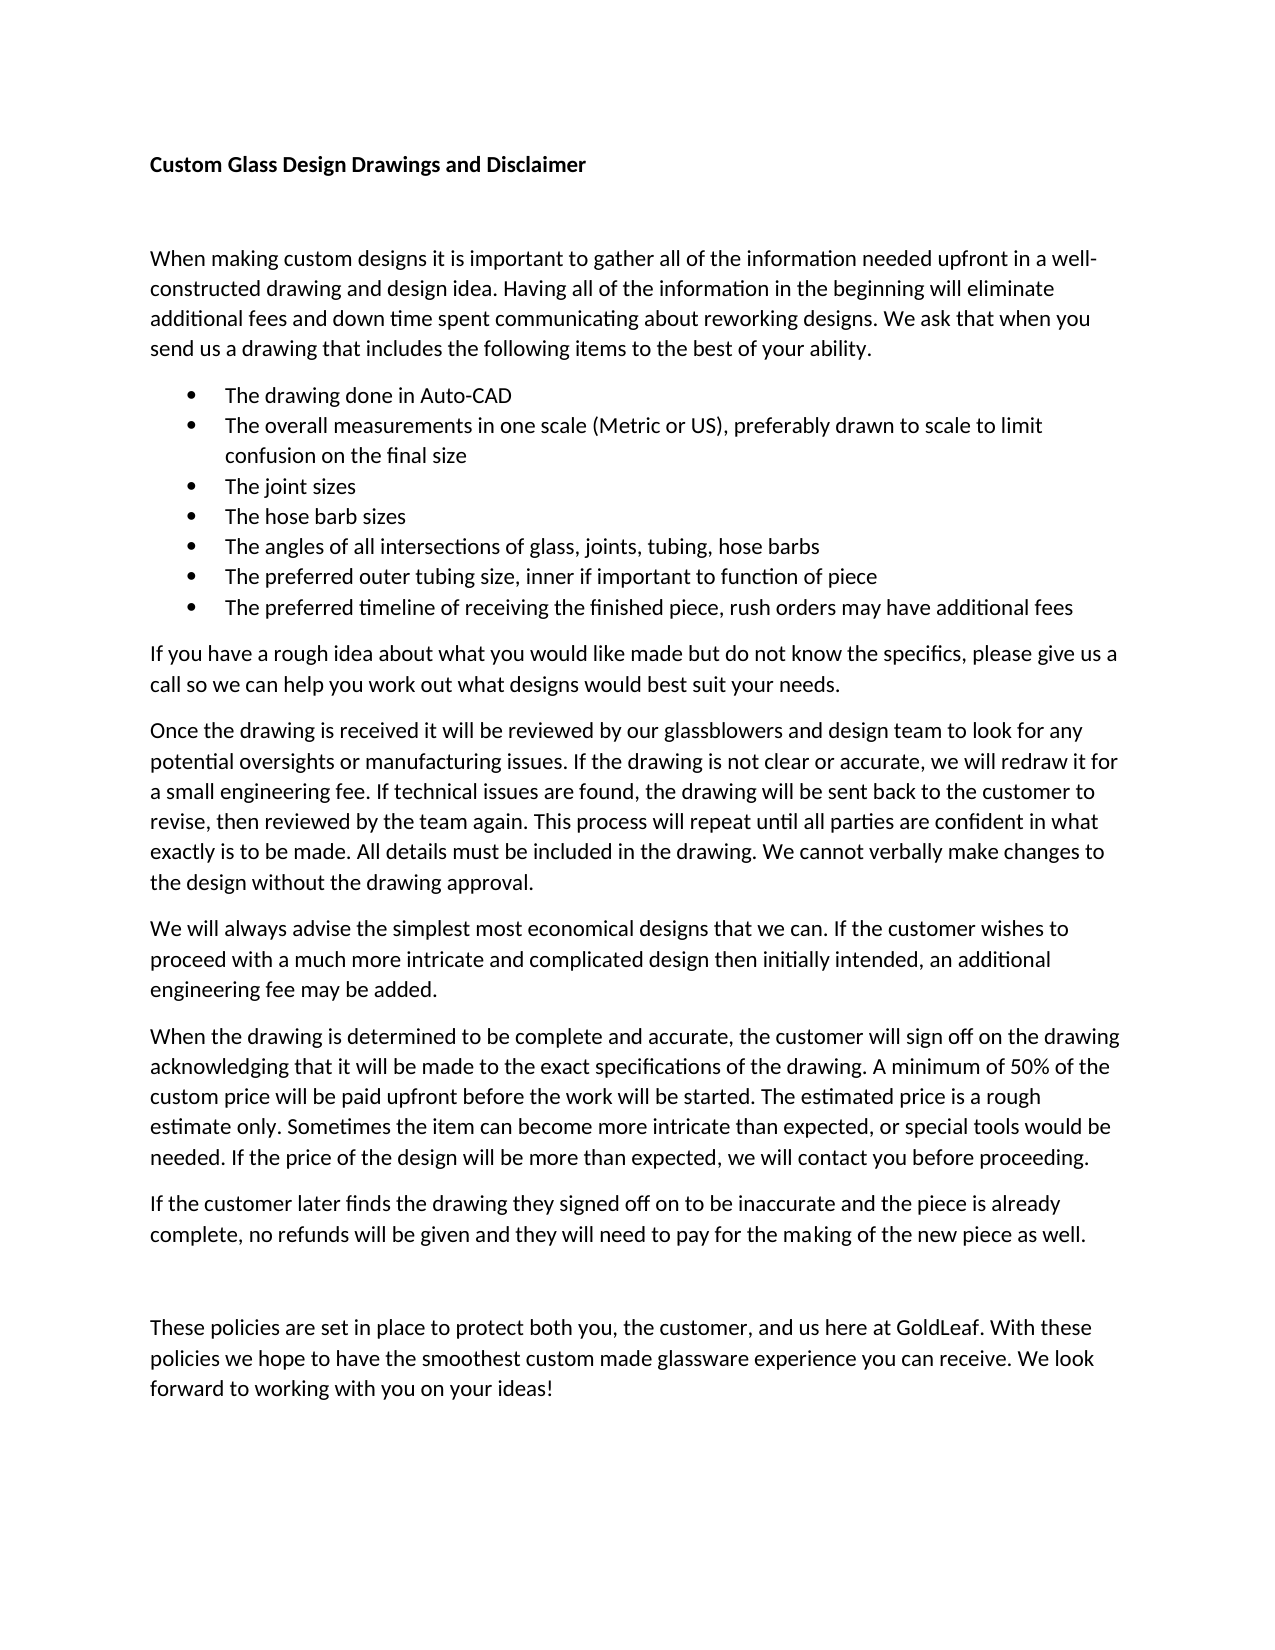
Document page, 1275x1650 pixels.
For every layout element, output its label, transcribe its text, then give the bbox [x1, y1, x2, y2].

list The preferred timeline of receiving the finished piece, rush orders may have additional fees [187, 593, 1125, 621]
text Once the drawing is received it will be reviewed by our glassblowers and design team to look for any potential oversights or manufacturing issues. If the drawing is not clear or accurate, we will redraw it for a small engineering fee. If technical issues are found, the drawing will be sent back to the customer to revise, then reviewed by the team again. This process will repeat until all parties are confident in what exactly is to be made. All details must be included in the drawing. We cannot verbally make changes to the design without the drawing approval. [150, 717, 1125, 896]
list The drawing done in Auto-CAD [187, 381, 1125, 409]
list The overall measurements in one scale (Metric or US), preferably drawn to scale to limit confusion on the final size [187, 411, 1125, 470]
text When the drawing is determined to be complete and accurate, the customer will sign off on the drawing acknowledging that it will be made to the exact specifications of the drawing. A minimum of 50% of the custom price will be paid upfront before the work will be started. The estimated price is a rough estimate only. Sometimes the item can become more intricate than expected, or special tools would be needed. If the price of the design will be more than expected, we will contact you before proceeding. [150, 1022, 1125, 1171]
list The hose barb sizes [187, 502, 1125, 530]
list The joint sizes [187, 472, 1125, 500]
text If you have a rough idea about what you would like made but do not know the specifics, please give us a call so we can help you work out what designs would best suit your needs. [150, 639, 1125, 698]
text Custom Glass Design Drawings and Disclaimer [150, 150, 1125, 178]
text These policies are set in place to protect both you, the customer, and us here at GoldLeaf. With these policies we hope to have the smoothest custom made glassware experience you can receive. We look forward to working with you on your ideas! [150, 1313, 1125, 1402]
text If the customer later finds the drawing they signed off on to be inaccurate and the piece is already complete, no refunds will be given and they will need to pay for the making of the new piece as well. [150, 1189, 1125, 1248]
text We will always advise the simplest most economical designs that we can. If the customer wishes to proceed with a much more intricate and complicated design then initially intended, an additional engineering fee may be added. [150, 914, 1125, 1003]
list The preferred outer tubing size, inner if important to function of piece [187, 562, 1125, 591]
list The angles of all intersections of glass, joints, tubing, hose barbs [187, 532, 1125, 560]
text When making custom designs it is important to gather all of the information needed upfront in a well-constructed drawing and design idea. Having all of the information in the beginning will eliminate additional fees and down time spent communicating about reworking designs. We ask that when you send us a drawing that includes the following items to the best of your ability. [150, 244, 1125, 362]
